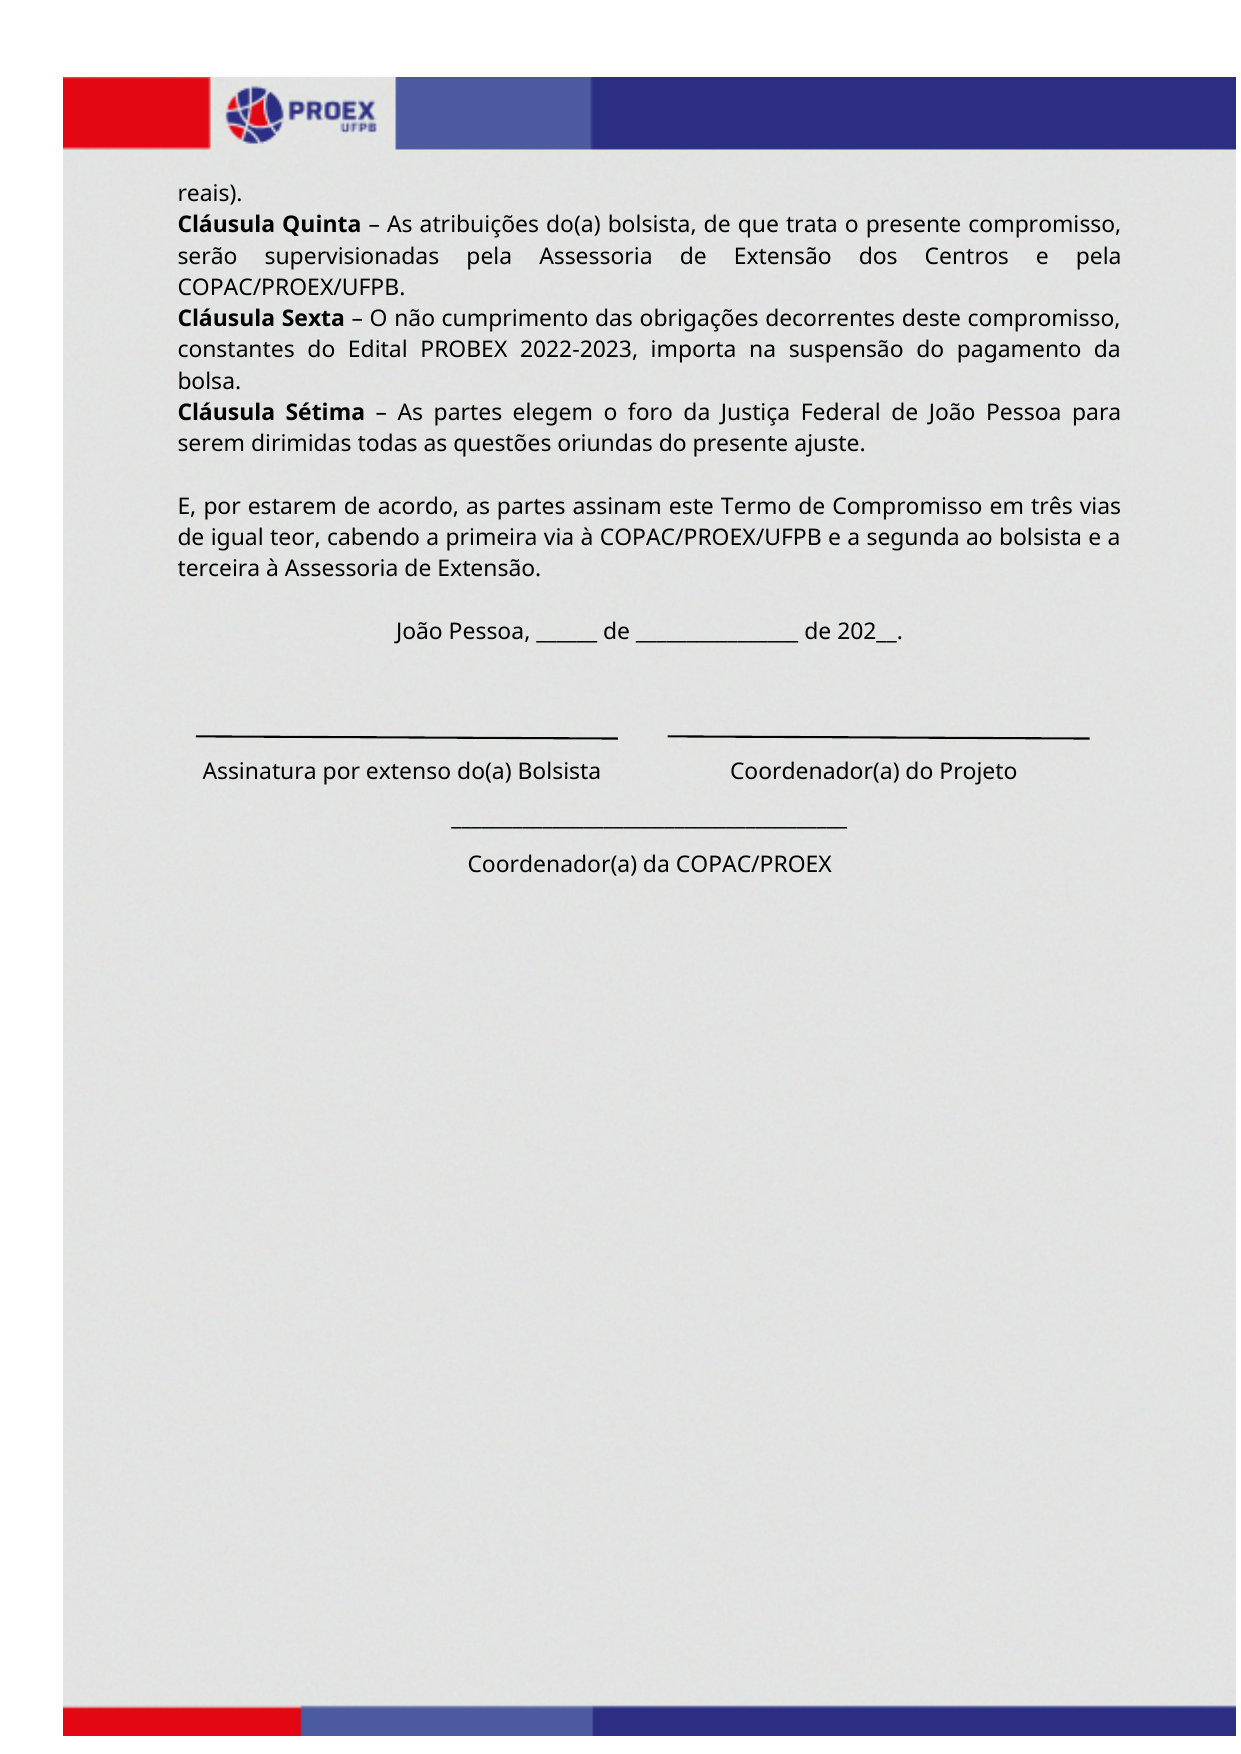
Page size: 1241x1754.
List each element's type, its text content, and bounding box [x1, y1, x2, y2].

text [177, 177, 1122, 208]
text Cláusula Quinta – As atribuições do(a) bolsista, de que trata o presente compromisso, serão supervisionadas pela Assessoria de Extensão dos Centros e pela COPAC/PROEX/UFPB. [177, 208, 1122, 302]
table_header Assinatura por extenso do(a) Bolsista [166, 709, 638, 801]
table_header Coordenador(a) do Projeto [638, 709, 1109, 801]
text João Pessoa, ______ de ________________ de 202__. [177, 615, 1122, 646]
text _______________________________________ [177, 801, 1122, 832]
text Coordenador(a) da COPAC/PROEX [177, 848, 1122, 879]
text Cláusula Sétima – As partes elegem o foro da Justiça Federal de João Pessoa para serem dirimidas todas as questões oriundas do presente ajuste. [177, 396, 1122, 458]
text E, por estarem de acordo, as partes assinam este Termo de Compromisso em três vias de igual teor, cabendo a primeira via à COPAC/PROEX/UFPB e a segunda ao bolsista e a terceira à Assessoria de Extensão. [177, 490, 1122, 583]
picture [63, 77, 1236, 1736]
text Cláusula Sexta – O não cumprimento das obrigações decorrentes deste compromisso, constantes do Edital PROBEX 2022-2023, importa na suspensão do pagamento da bolsa. [177, 302, 1122, 396]
